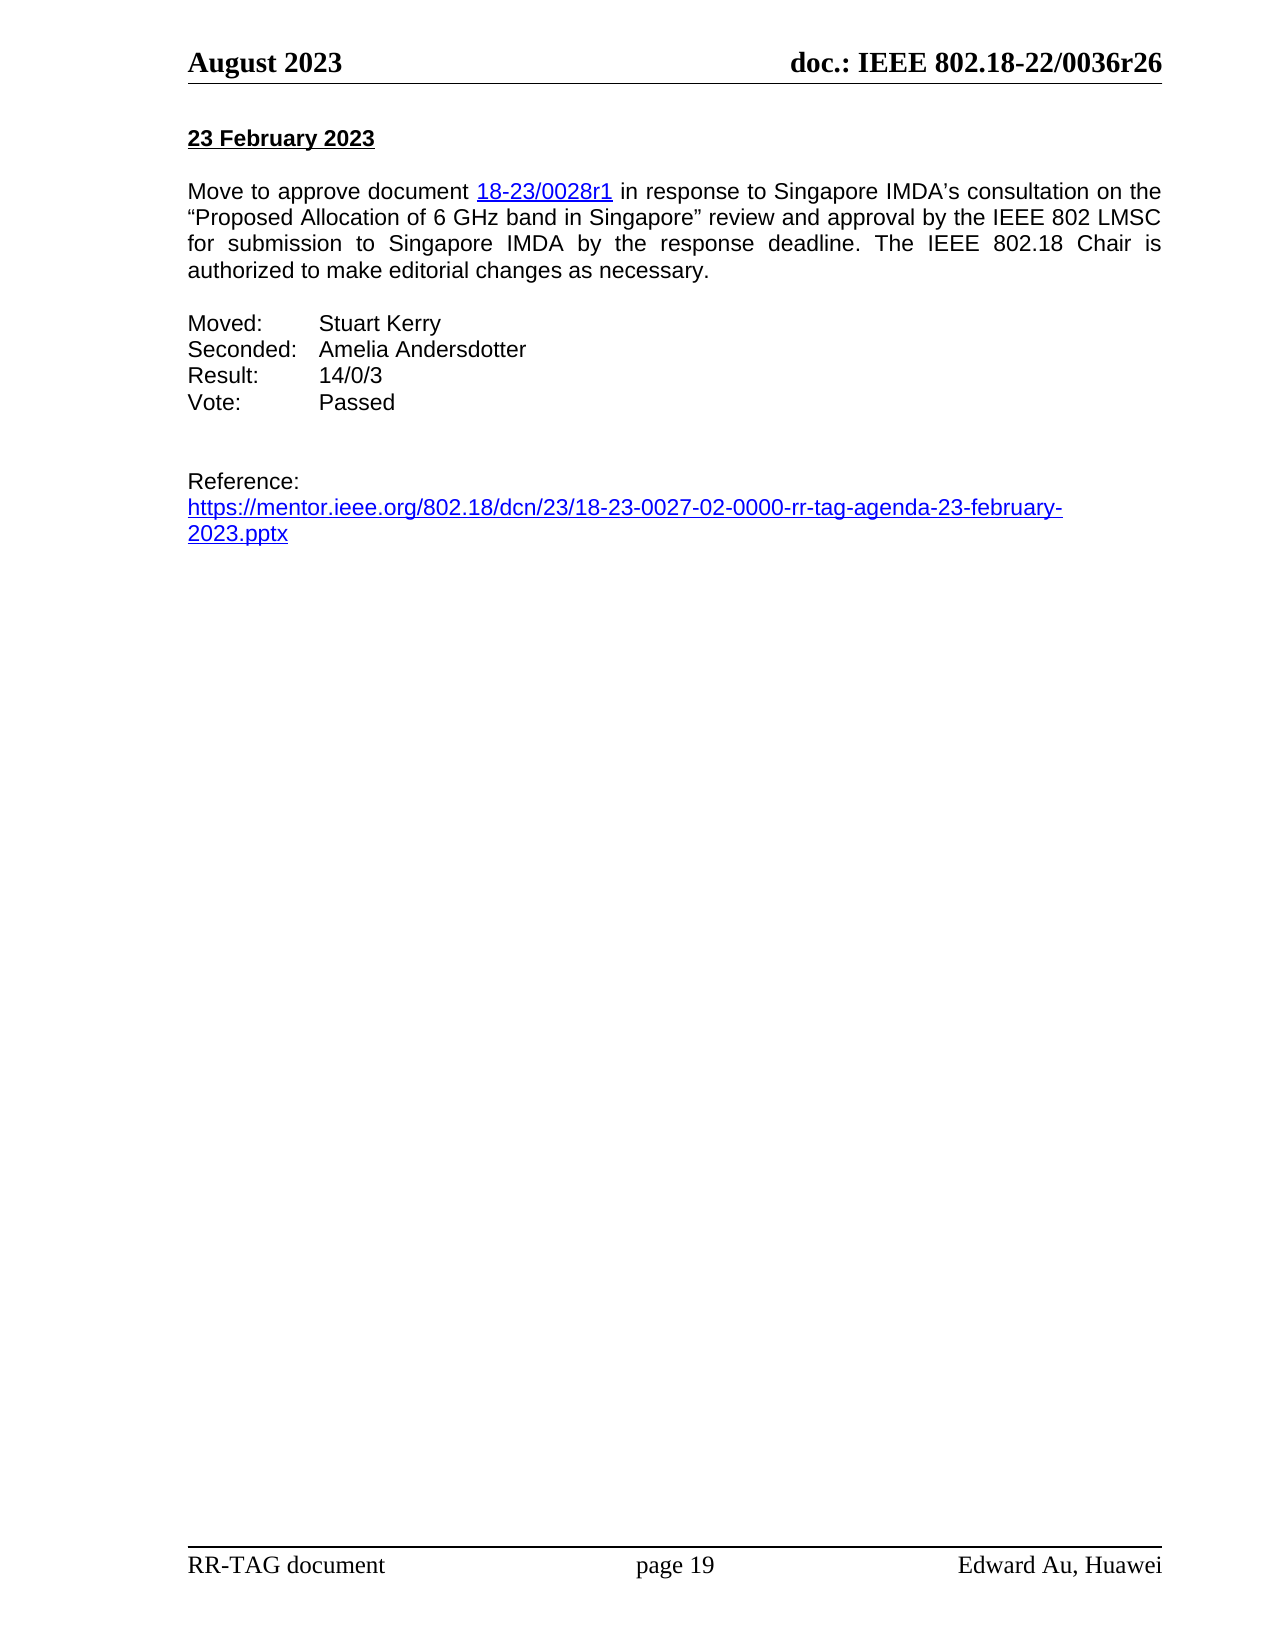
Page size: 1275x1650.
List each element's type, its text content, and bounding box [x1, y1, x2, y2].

text https://mentor.ieee.org/802.18/dcn/23/18-23-0027-02-0000-rr-tag-agenda-23-february-2023.pptx [187, 494, 1162, 547]
text Vote: Passed [187, 388, 1162, 415]
text Reference: [187, 468, 1162, 494]
text Seconded: Amelia Andersdotter [187, 336, 1162, 362]
text Result: 14/0/3 [187, 362, 1162, 388]
text Move to approve document 18-23/0028r1 in response to Singapore IMDA’s consultation on the “Proposed Allocation of 6 GHz band in Singapore” review and approval by the IEEE 802 LMSC for submission to Singapore IMDA by the response deadline. The IEEE 802.18 Chair is authorized to make editorial changes as necessary. [187, 178, 1162, 283]
text Moved: Stuart Kerry [187, 309, 1162, 336]
text 23 February 2023 [187, 125, 1162, 151]
